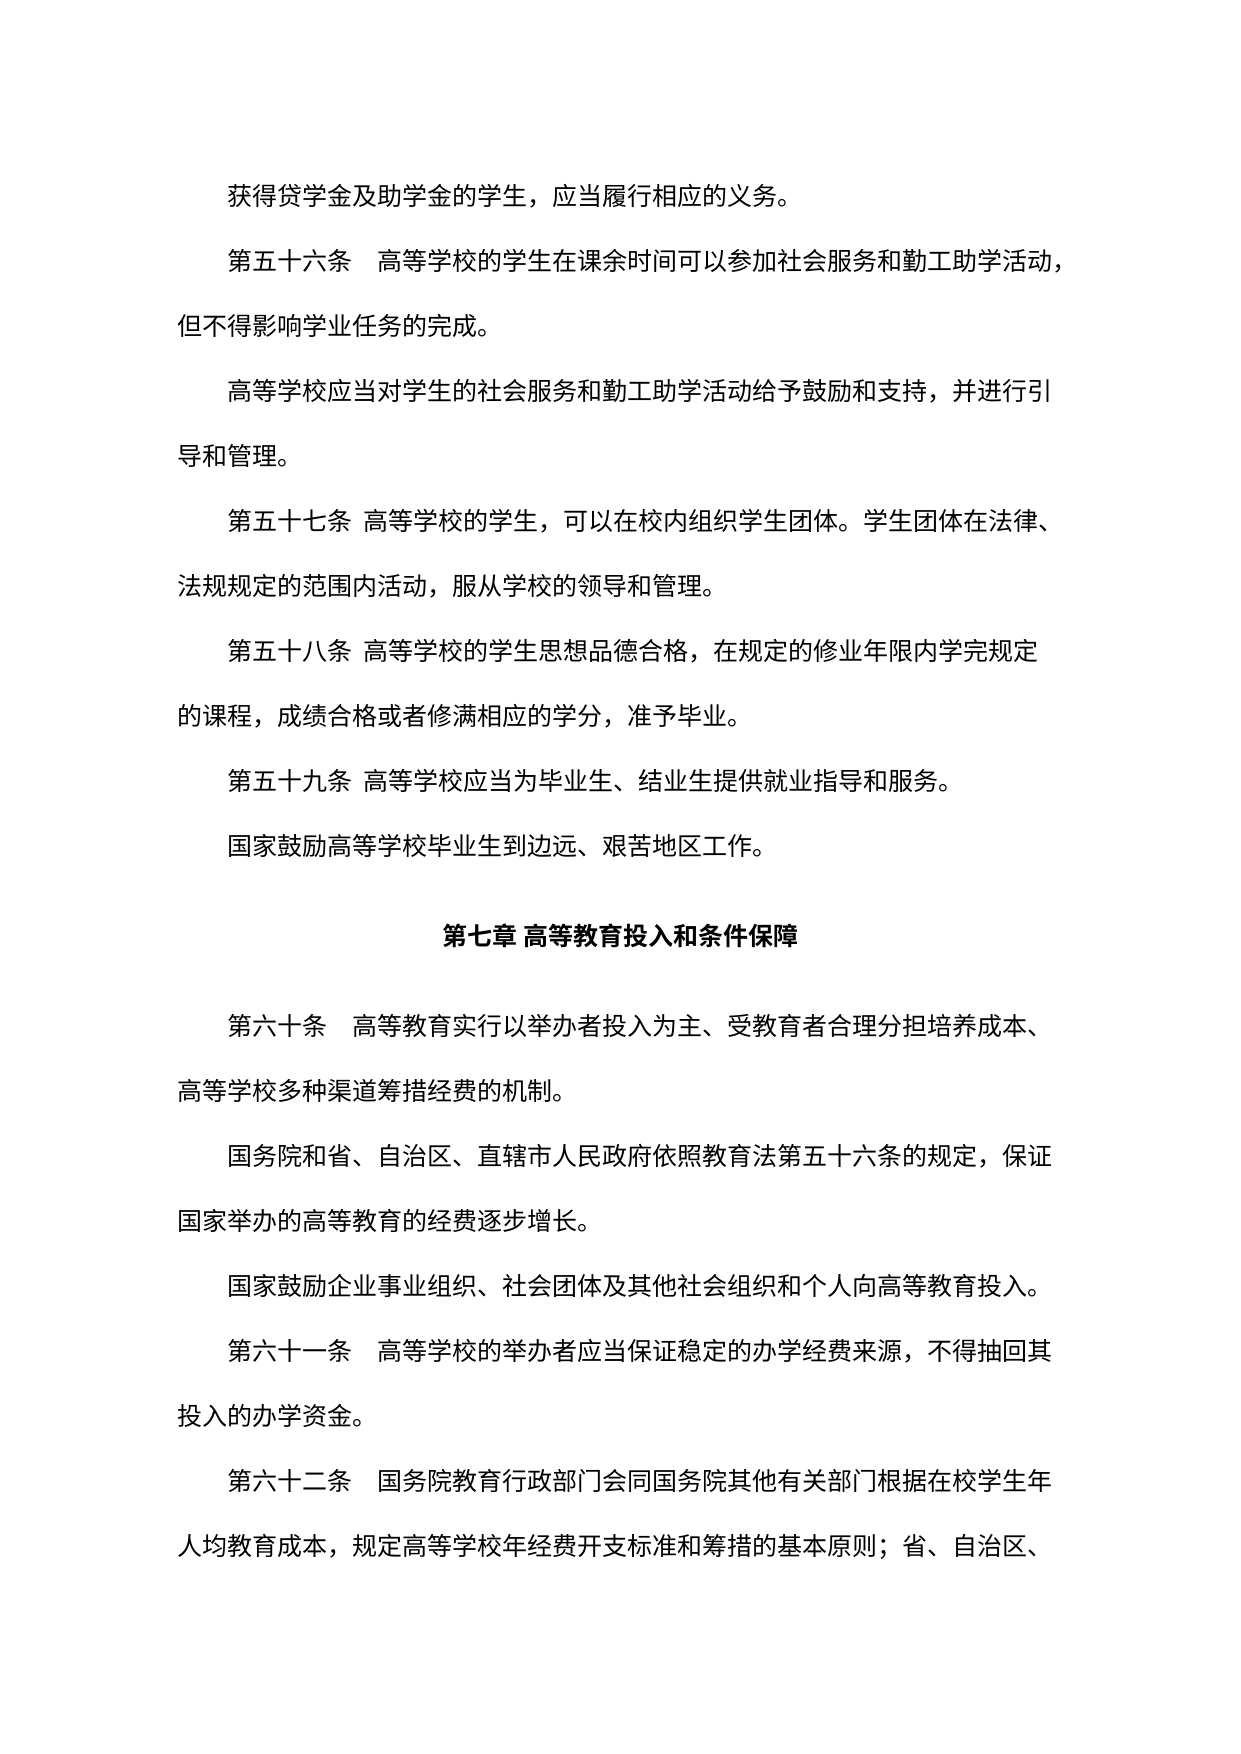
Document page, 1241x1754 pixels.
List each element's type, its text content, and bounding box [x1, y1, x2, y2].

text 国家鼓励高等学校毕业生到边远、艰苦地区工作。 [177, 812, 1063, 877]
text 第七章 高等教育投入和条件保障 [177, 902, 1063, 967]
text 国务院和省、自治区、直辖市人民政府依照教育法第五十六条的规定，保证国家举办的高等教育的经费逐步增长。 [177, 1122, 1063, 1252]
text 第五十八条 高等学校的学生思想品德合格，在规定的修业年限内学完规定的课程，成绩合格或者修满相应的学分，准予毕业。 [177, 617, 1063, 747]
text 第六十一条 高等学校的举办者应当保证稳定的办学经费来源，不得抽回其投入的办学资金。 [177, 1317, 1063, 1447]
text 国家鼓励企业事业组织、社会团体及其他社会组织和个人向高等教育投入。 [177, 1252, 1063, 1317]
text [177, 1447, 1063, 1577]
text 第五十六条 高等学校的学生在课余时间可以参加社会服务和勤工助学活动，但不得影响学业任务的完成。 [177, 227, 1063, 357]
text 第五十七条 高等学校的学生，可以在校内组织学生团体。学生团体在法律、法规规定的范围内活动，服从学校的领导和管理。 [177, 487, 1063, 617]
text 第五十九条 高等学校应当为毕业生、结业生提供就业指导和服务。 [177, 747, 1063, 812]
text 获得贷学金及助学金的学生，应当履行相应的义务。 [177, 162, 1063, 227]
text 高等学校应当对学生的社会服务和勤工助学活动给予鼓励和支持，并进行引导和管理。 [177, 357, 1063, 487]
text 第六十条 高等教育实行以举办者投入为主、受教育者合理分担培养成本、高等学校多种渠道筹措经费的机制。 [177, 992, 1063, 1122]
